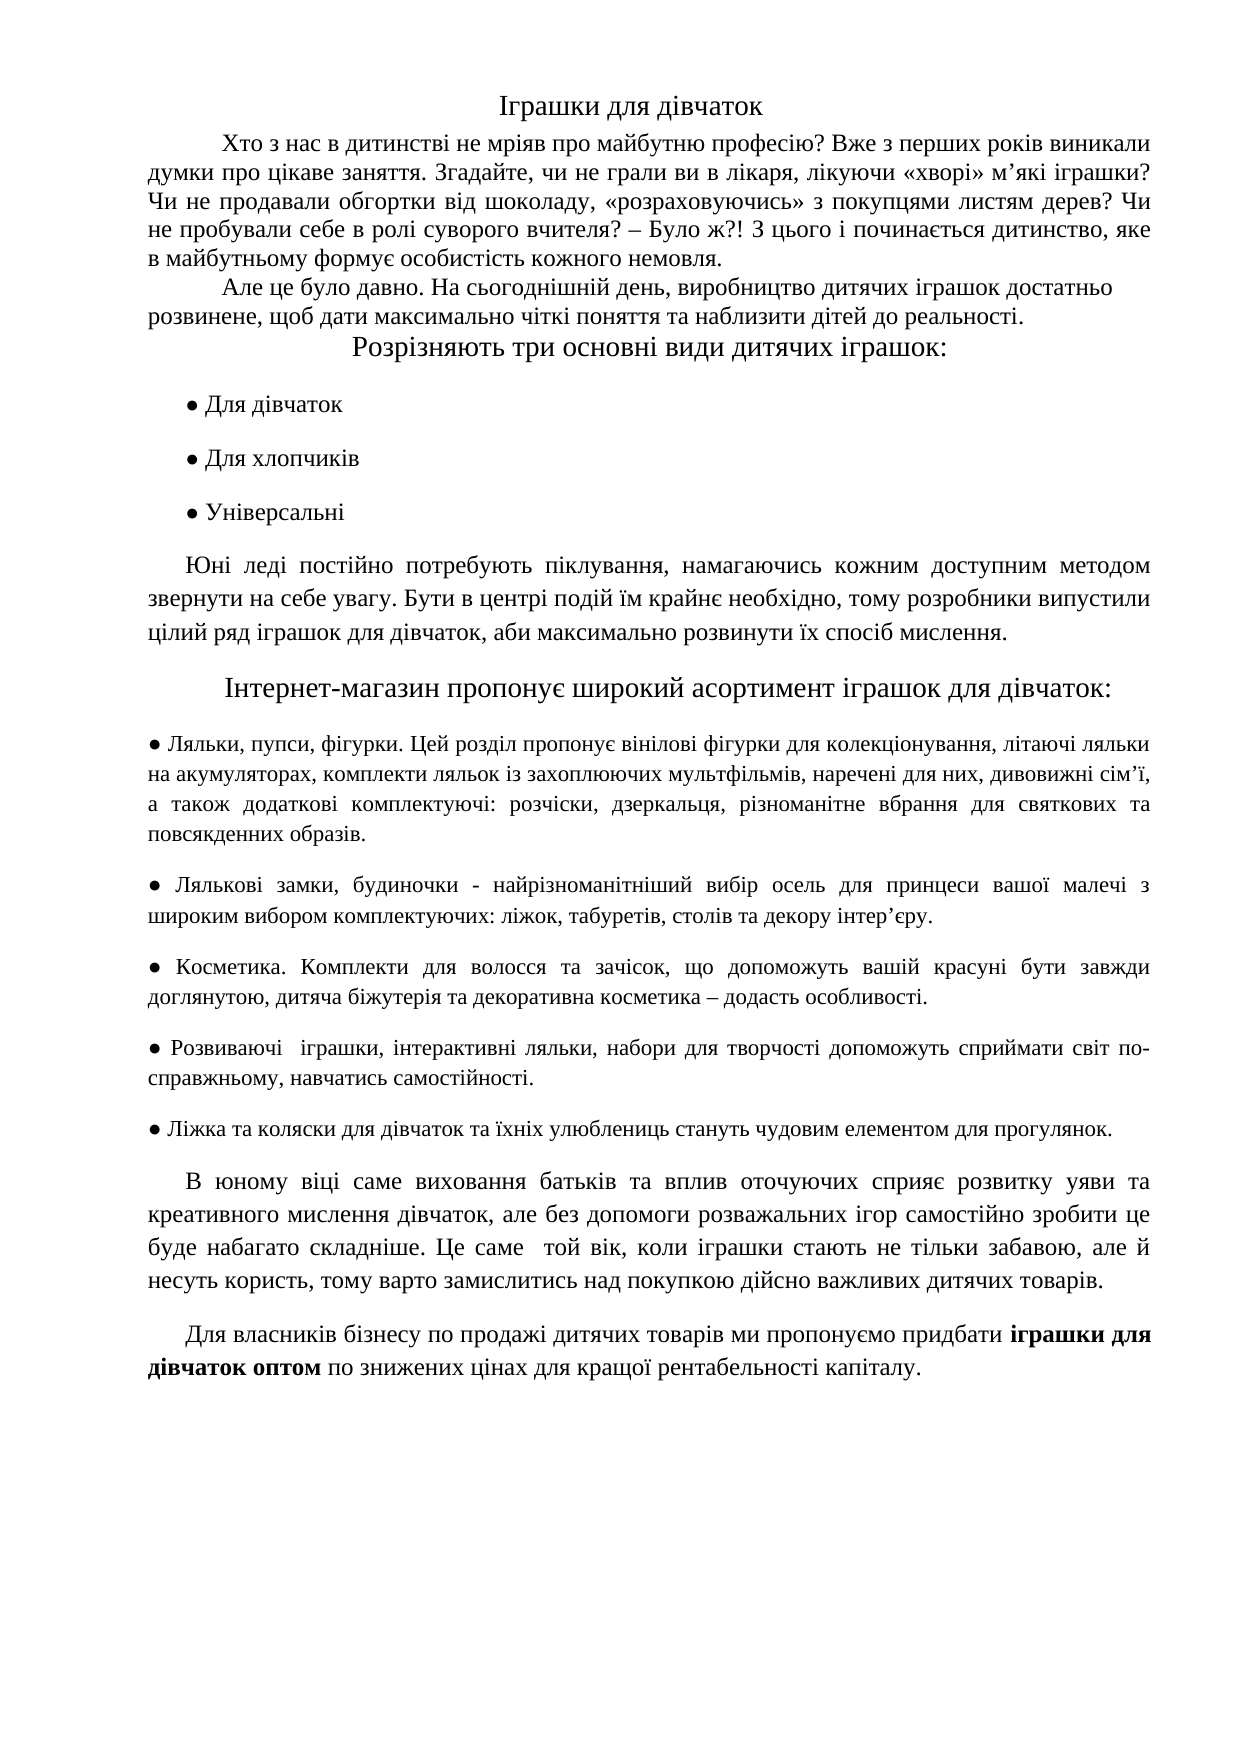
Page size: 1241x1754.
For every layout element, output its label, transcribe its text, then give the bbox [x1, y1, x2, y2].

text Юні леді постійно потребують піклування, намагаючись кожним доступним методом звернути на себе увагу. Бути в центрі подій їм крайнє необхідно, тому розробники випустили цілий ряд іграшок для дівчаток, аби максимально розвинути їх спосіб мислення. [148, 551, 1152, 645]
text Розрізняють три основні види дитячих іграшок: [148, 329, 1152, 363]
text ● Ляльки, пупси, фігурки. Цей розділ пропонує вінілові фігурки для колекціонування, літаючі ляльки на акумуляторах, комплекти ляльок із захоплюючих мультфільмів, наречені для них, дивовижні сім’ї, а також додаткові комплектуючі: розчіски, дзеркальця, різноманітне вбрання для святкових та повсякденних образів. [148, 730, 1152, 847]
text ● Розвиваючі іграшки, інтерактивні ляльки, набори для творчості допоможуть сприймати світ по-справжньому, навчатись самостійності. [148, 1034, 1152, 1091]
text ● Ліжка та коляски для дівчаток та їхніх улюблениць стануть чудовим елементом для прогулянок. [148, 1115, 1152, 1142]
text ● Для хлопчиків [148, 443, 1152, 472]
text Інтернет-магазин пропонує широкий асортимент іграшок для дівчаток: [148, 670, 1152, 704]
text ● Для дівчаток [148, 389, 1152, 418]
text Іграшки для дівчаток [148, 88, 1114, 122]
text ● Косметика. Комплекти для волосся та зачісок, що допоможуть вашій красуні бути завжди доглянутою, дитяча біжутерія та декоративна косметика – додасть особливості. [148, 953, 1152, 1009]
text ● Універсальні [185, 497, 1152, 525]
text Але це було давно. На сьогоднішній день, виробництво дитячих іграшок достатньо розвинене, щоб дати максимально чіткі поняття та наблизити дітей до реальності. [148, 272, 1114, 329]
text В юному віці саме виховання батьків та вплив оточуючих сприяє розвитку уяви та креативного мислення дівчаток, але без допомоги розважальних ігор самостійно зробити це буде набагато складніше. Це саме той вік, коли іграшки стають не тільки забавою, але й несуть користь, тому варто замислитись над покупкою дійсно важливих дитячих товарів. [148, 1166, 1152, 1294]
text Хто з нас в дитинстві не мріяв про майбутню професію? Вже з перших років виникали думки про цікаве заняття. Згадайте, чи не грали ви в лікаря, лікуючи «хворі» м’які іграшки? Чи не продавали обгортки від шоколаду, «розраховуючись» з покупцями листям дерев? Чи не пробували себе в ролі суворого вчителя? – Було ж?! З цього і починається дитинство, яке в майбутньому формує особистість кожного немовля. [148, 128, 1152, 272]
text Для власників бізнесу по продажі дитячих товарів ми пропонуємо придбати іграшки для дівчаток оптом по знижених цінах для кращої рентабельності капіталу. [148, 1319, 1152, 1381]
text ● Лялькові замки, будиночки - найрізноманітніший вибір осель для принцеси вашої малечі з широким вибором комплектуючих: ліжок, табуретів, столів та декору інтер’єру. [148, 871, 1152, 928]
